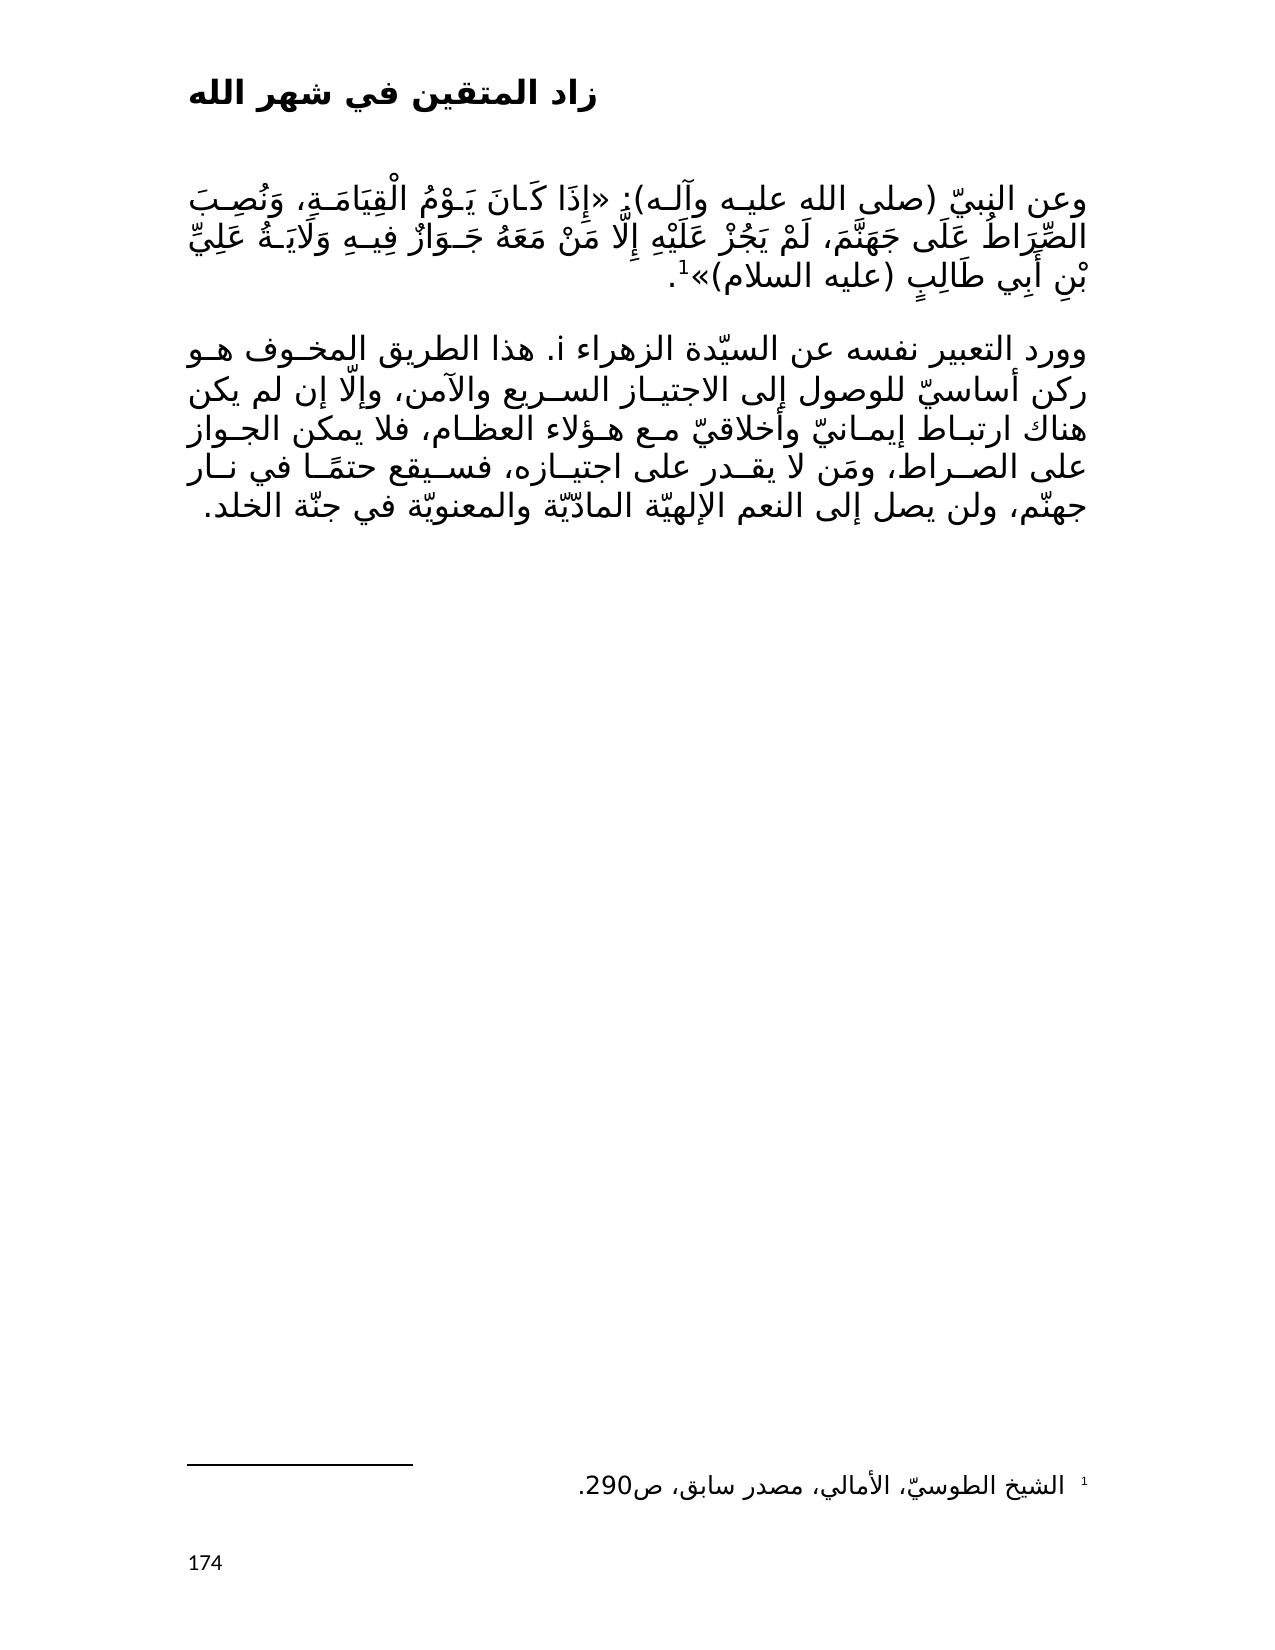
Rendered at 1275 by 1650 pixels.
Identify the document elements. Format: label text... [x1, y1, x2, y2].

text وورد التعبير نفسه عن السيّدة الزهراء i. هذا الطريق المخوف هو ركن أساسيّ للوصول إلى الاجتياز السريع والآمن، وإلّا إن لم يكن هناك ارتباط إيمانيّ وأخلاقيّ مع هؤلاء العظام، فلا يمكن الجواز على الصراط، ومَن لا يقدر على اجتيازه، فسيقع حتمًا في نار جهنّم، ولن يصل إلى النعم الإلهيّة المادّيّة والمعنويّة في جنّة الخلد. [187, 325, 1087, 526]
text وعن النبيّ (صلى الله عليه وآله): «إِذَا كَانَ يَوْمُ الْقِيَامَةِ، وَنُصِبَ الصِّرَاطُ عَلَى جَهَنَّمَ، لَمْ يَجُزْ عَلَيْهِ إِلَّا مَنْ مَعَهُ جَوَازٌ فِيهِ وَلَايَةُ عَلِيِّ بْنِ أَبِي طَالِبٍ (عليه السلام)». [187, 179, 1087, 296]
